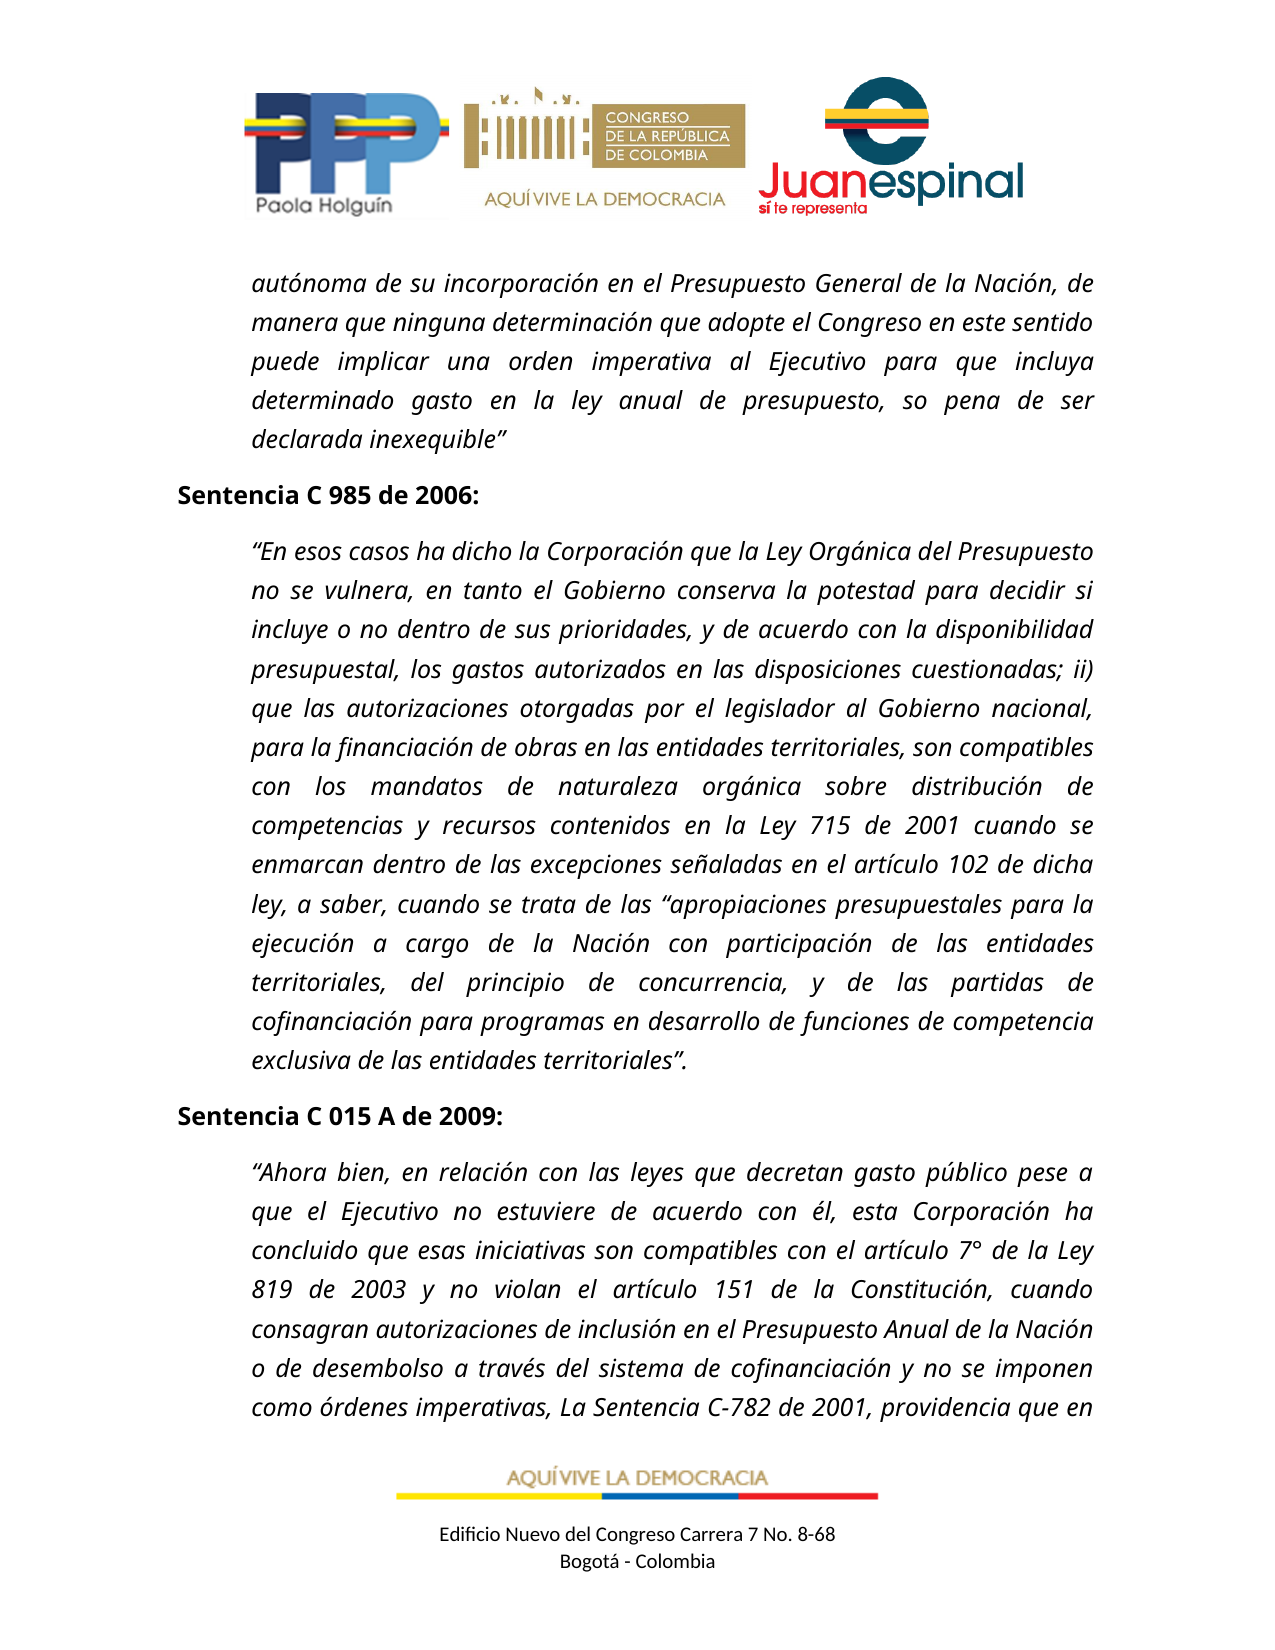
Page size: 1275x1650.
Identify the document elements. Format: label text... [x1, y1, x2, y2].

text Sentencia C 985 de 2006: [177, 478, 1098, 512]
text Sentencia C 015 A de 2009: [177, 1099, 1098, 1133]
picture [243, 93, 450, 221]
text “En esos casos ha dicho la Corporación que la Ley Orgánica del Presupuesto no se vulnera, en tanto el Gobierno conserva la potestad para decidir si incluye o no dentro de sus prioridades, y de acuerdo con la disponibilidad presupuestal, los gastos autorizados en las disposiciones cuestionadas; ii) que las autorizaciones otorgadas por el legislador al Gobierno nacional, para la financiación de obras en las entidades territoriales, son compatibles con los mandatos de naturaleza orgánica sobre distribución de competencias y recursos contenidos en la Ley 715 de 2001 cuando se enmarcan dentro de las excepciones señaladas en el artículo 102 de dicha ley, a saber, cuando se trata de las “apropiaciones presupuestales para la ejecución a cargo de la Nación con participación de las entidades territoriales, del principio de concurrencia, y de las partidas de cofinanciación para programas en desarrollo de funciones de competencia exclusiva de las entidades territoriales”. [251, 534, 1098, 1077]
picture [381, 1458, 894, 1503]
picture [459, 73, 1032, 221]
